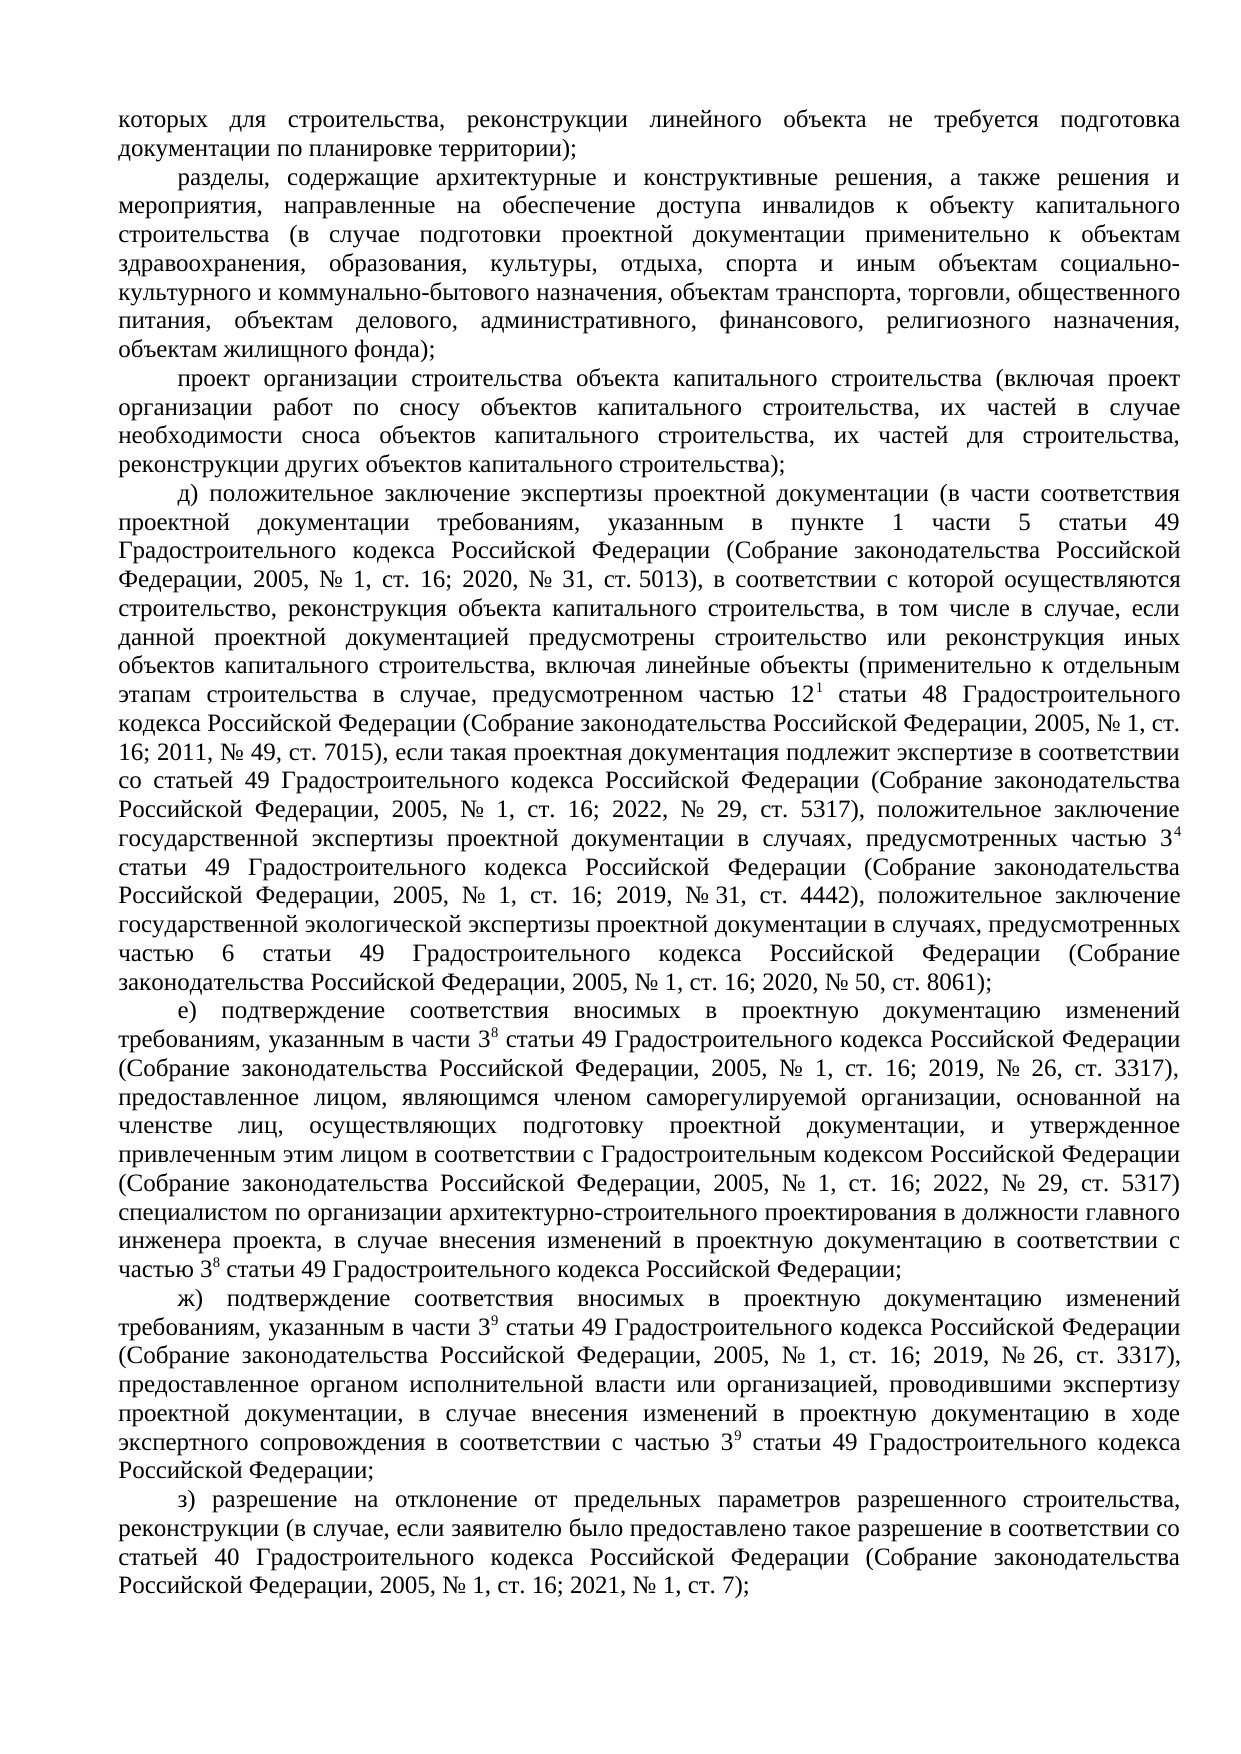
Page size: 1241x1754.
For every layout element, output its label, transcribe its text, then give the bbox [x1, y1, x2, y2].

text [118, 104, 1181, 162]
text д) положительное заключение экспертизы проектной документации (в части соответствия проектной документации требованиям, указанным в пункте 1 части 5 статьи 49 Градостроительного кодекса Российской Федерации (Собрание законодательства Российской Федерации, 2005, № 1, ст. 16; 2020, № 31, ст. 5013), в соответствии с которой осуществляются строительство, реконструкция объекта капитального строительства, в том числе в случае, если данной проектной документацией предусмотрены строительство или реконструкция иных объектов капитального строительства, включая линейные объекты (применительно к отдельным этапам строительства в случае, предусмотренном частью 121 статьи 48 Градостроительного кодекса Российской Федерации (Собрание законодательства Российской Федерации, 2005, № 1, ст. 16; 2011, № 49, ст. 7015), если такая проектная документация подлежит экспертизе в соответствии со статьей 49 Градостроительного кодекса Российской Федерации (Собрание законодательства Российской Федерации, 2005, № 1, ст. 16; 2022, № 29, ст. 5317), положительное заключение государственной экспертизы проектной документации в случаях, предусмотренных частью 34 статьи 49 Градостроительного кодекса Российской Федерации (Собрание законодательства Российской Федерации, 2005, № 1, ст. 16; 2019, № 31, ст. 4442), положительное заключение государственной экологической экспертизы проектной документации в случаях, предусмотренных частью 6 статьи 49 Градостроительного кодекса Российской Федерации (Собрание законодательства Российской Федерации, 2005, № 1, ст. 16; 2020, № 50, ст. 8061); [118, 478, 1181, 995]
text е) подтверждение соответствия вносимых в проектную документацию изменений требованиям, указанным в части 38 статьи 49 Градостроительного кодекса Российской Федерации (Собрание законодательства Российской Федерации, 2005, № 1, ст. 16; 2019, № 26, ст. 3317), предоставленное лицом, являющимся членом саморегулируемой организации, основанной на членстве лиц, осуществляющих подготовку проектной документации, и утвержденное привлеченным этим лицом в соответствии с Градостроительным кодексом Российской Федерации (Собрание законодательства Российской Федерации, 2005, № 1, ст. 16; 2022, № 29, ст. 5317) специалистом по организации архитектурно-строительного проектирования в должности главного инженера проекта, в случае внесения изменений в проектную документацию в соответствии с частью 38 статьи 49 Градостроительного кодекса Российской Федерации; [118, 995, 1181, 1283]
text з) разрешение на отклонение от предельных параметров разрешенного строительства, реконструкции (в случае, если заявителю было предоставлено такое разрешение в соответствии со статьей 40 Градостроительного кодекса Российской Федерации (Собрание законодательства Российской Федерации, 2005, № 1, ст. 16; 2021, № 1, ст. 7); [118, 1484, 1181, 1599]
text разделы, содержащие архитектурные и конструктивные решения, а также решения и мероприятия, направленные на обеспечение доступа инвалидов к объекту капитального строительства (в случае подготовки проектной документации применительно к объектам здравоохранения, образования, культуры, отдыха, спорта и иным объектам социально-культурного и коммунально-бытового назначения, объектам транспорта, торговли, общественного питания, объектам делового, административного, финансового, религиозного назначения, объектам жилищного фонда); [118, 162, 1181, 363]
text ж) подтверждение соответствия вносимых в проектную документацию изменений требованиям, указанным в части 39 статьи 49 Градостроительного кодекса Российской Федерации (Собрание законодательства Российской Федерации, 2005, № 1, ст. 16; 2019, № 26, ст. 3317), предоставленное органом исполнительной власти или организацией, проводившими экспертизу проектной документации, в случае внесения изменений в проектную документацию в ходе экспертного сопровождения в соответствии с частью 39 статьи 49 Градостроительного кодекса Российской Федерации; [118, 1283, 1181, 1484]
text проект организации строительства объекта капитального строительства (включая проект организации работ по сносу объектов капитального строительства, их частей в случае необходимости сноса объектов капитального строительства, их частей для строительства, реконструкции других объектов капитального строительства); [118, 363, 1181, 478]
